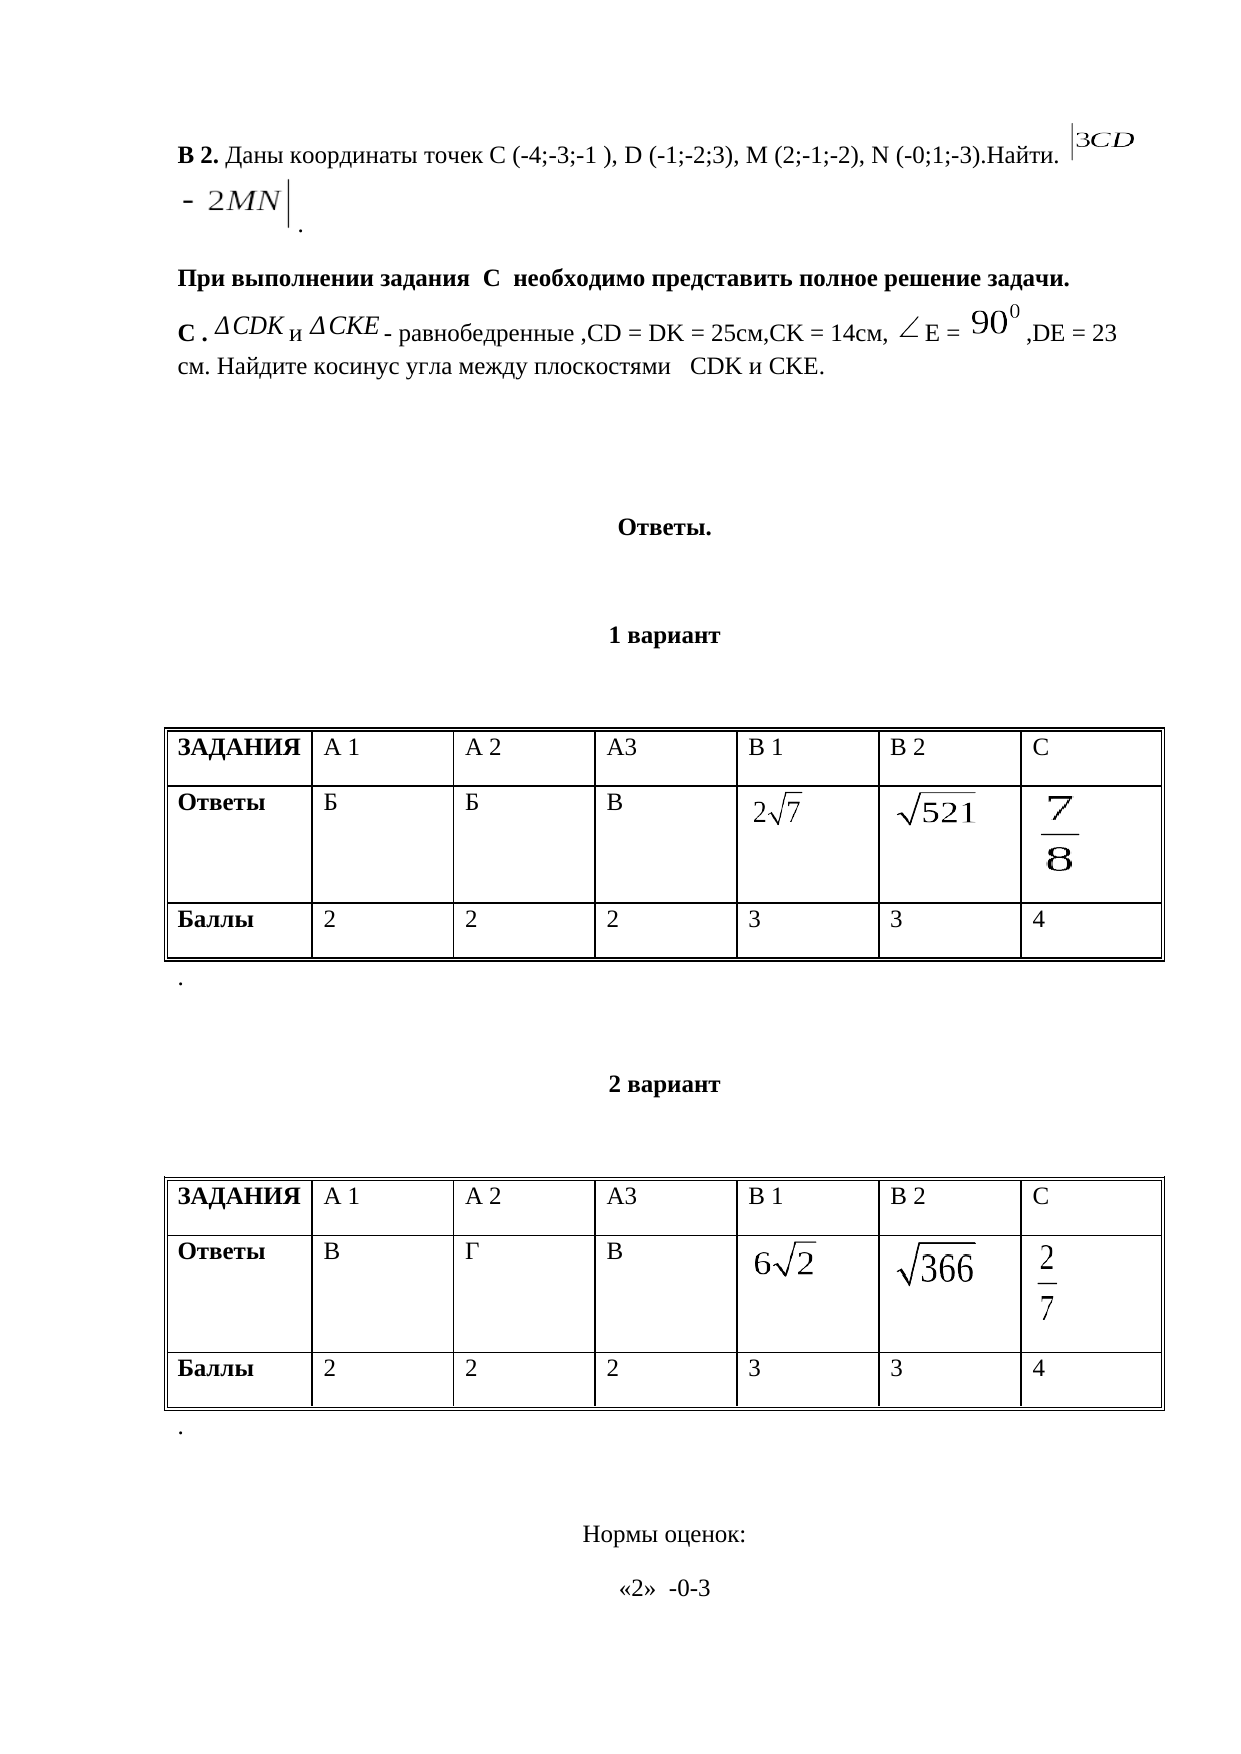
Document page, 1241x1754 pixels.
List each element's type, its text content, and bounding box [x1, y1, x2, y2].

table_cell [738, 787, 878, 902]
table_header Задания [168, 732, 311, 785]
text 2 вариант [177, 1069, 1152, 1098]
text При выполнении задания С необходимо представить полное решение задачи. С . и - равнобедренные ,CD = DK = 25см,CK = 14см, E = ,DE = . Найдите косинус угла между плоскостями CDK и CKE. [177, 263, 1152, 380]
table_cell 3 [880, 904, 1020, 957]
text . [177, 962, 1152, 991]
table_cell 3 [738, 904, 878, 957]
table_cell 2 [313, 904, 453, 957]
text В 2. Даны координаты точек С (-4;-3;-1 ), D (-1;-2;3), M (2;-1;-2), N (-0;1;-3).Найти. . [177, 118, 1152, 238]
table_cell Г [454, 1236, 594, 1351]
table_cell 2 [596, 1353, 736, 1406]
table_cell [1022, 1236, 1161, 1351]
table_header А3 [596, 732, 736, 785]
table_cell 2 [454, 904, 594, 957]
table_cell [880, 787, 1020, 902]
table_cell [1022, 787, 1161, 902]
table_cell В [596, 1236, 736, 1351]
table_cell 2 [313, 1353, 453, 1406]
table_cell Баллы [168, 904, 311, 957]
table_header В 2 [880, 1181, 1020, 1234]
table_cell Баллы [168, 1353, 311, 1406]
table_cell 2 [596, 904, 736, 957]
table_header А3 [596, 1181, 736, 1234]
table_header А 2 [454, 732, 594, 785]
table_cell 4 [1022, 1353, 1161, 1406]
table_header В 2 [880, 732, 1020, 785]
table_cell 3 [880, 1353, 1020, 1406]
table_cell 2 [454, 1353, 594, 1406]
text . [177, 1411, 1152, 1440]
table_header А 1 [313, 732, 453, 785]
table_cell [880, 1236, 1020, 1351]
table_header С [1022, 732, 1161, 785]
table_header А 2 [454, 1181, 594, 1234]
table_cell [738, 1236, 878, 1351]
table_header С [1022, 1181, 1161, 1234]
text 1 вариант [177, 620, 1152, 649]
table_header В 1 [738, 1181, 878, 1234]
table_header А 1 [313, 1181, 453, 1234]
table_cell Б [454, 787, 594, 902]
table_cell В [596, 787, 736, 902]
text «2» -0-3 [177, 1573, 1152, 1601]
text Ответы. [177, 512, 1152, 541]
table_cell 4 [1022, 904, 1161, 957]
text Нормы оценок: [177, 1519, 1152, 1547]
table_header В 1 [738, 732, 878, 785]
table_header Задания [168, 1181, 311, 1234]
table_cell Ответы [168, 1236, 311, 1351]
table_cell В [313, 1236, 453, 1351]
table_cell Б [313, 787, 453, 902]
table_cell 3 [738, 1353, 878, 1406]
table_cell Ответы [168, 787, 311, 902]
